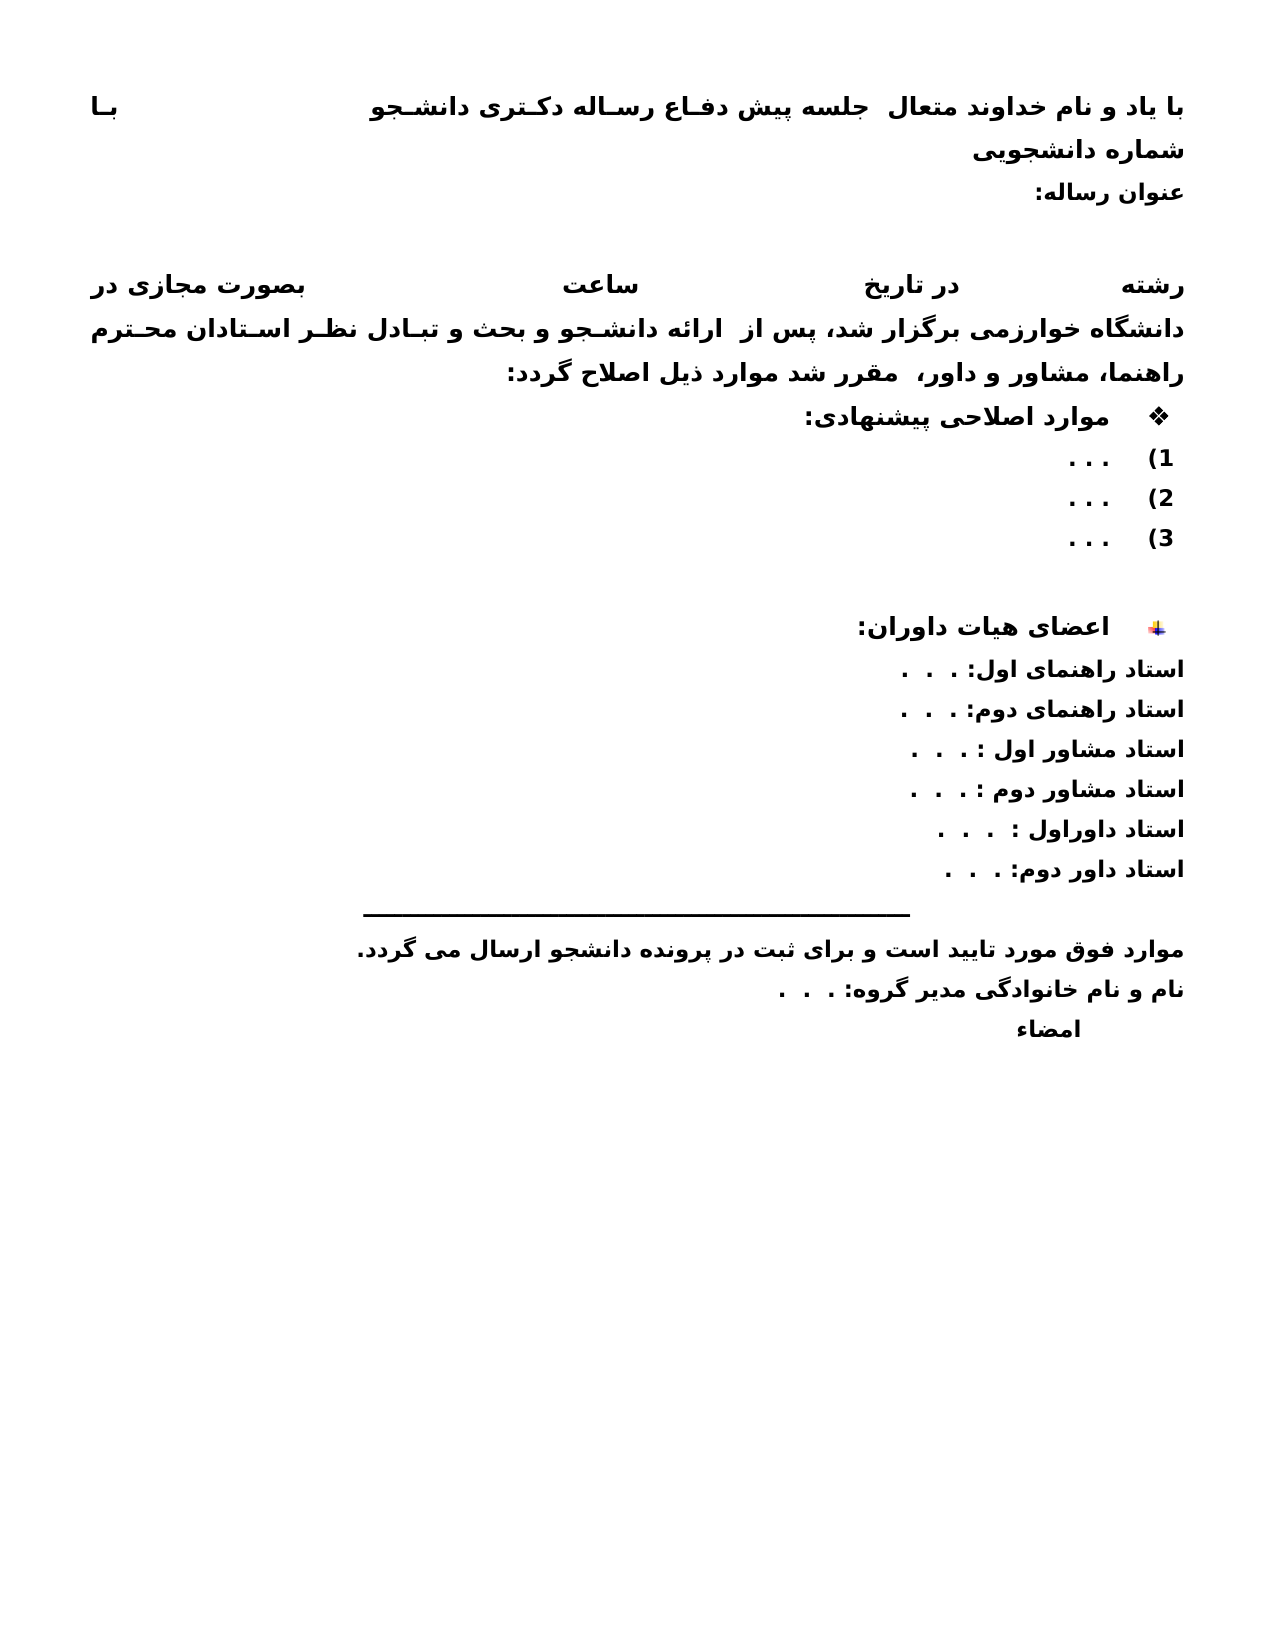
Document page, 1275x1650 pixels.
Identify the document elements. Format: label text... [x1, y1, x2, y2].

text رشته در تاریخ ساعت بصورت مجازی در دانشگاه خوارزمی برگزار شد، پس از ارائه دانشجو و بحث و تبادل نظر استادان محترم راهنما، مشاور و داور، مقرر شد موارد ذیل اصلاح گردد: [90, 270, 1185, 387]
text استاد داوراول : . . . [90, 816, 1185, 843]
text با یاد و نام خداوند متعال جلسه پیش دفاع رساله دکتری دانشجو با شماره دانشجویی [90, 92, 1185, 165]
text امضاء [90, 1016, 1185, 1043]
text نام و نام خانوادگی مدیر گروه: . . . [90, 976, 1185, 1003]
text ــــــــــــــــــــــــــــــــــــــــــــــــــــــــــــــــــــــ [90, 896, 1185, 923]
picture [1148, 619, 1166, 636]
text استاد راهنمای دوم: . . . [90, 696, 1185, 723]
text عنوان رساله: [90, 179, 1185, 206]
list موارد اصلاحی پیشنهادی: [90, 402, 1147, 431]
list اعضای هیات داوران: [90, 612, 1147, 641]
text استاد راهنمای اول: . . . [90, 656, 1185, 683]
text موارد فوق مورد تایید است و برای ثبت در پرونده دانشجو ارسال می گردد. [90, 936, 1185, 963]
text استاد مشاور اول : . . . [90, 736, 1185, 763]
list . . . [90, 525, 1147, 552]
text استاد داور دوم: . . . [90, 856, 1185, 883]
list . . . [90, 485, 1147, 512]
text استاد مشاور دوم : . . . [90, 776, 1185, 803]
list . . . [90, 445, 1147, 472]
